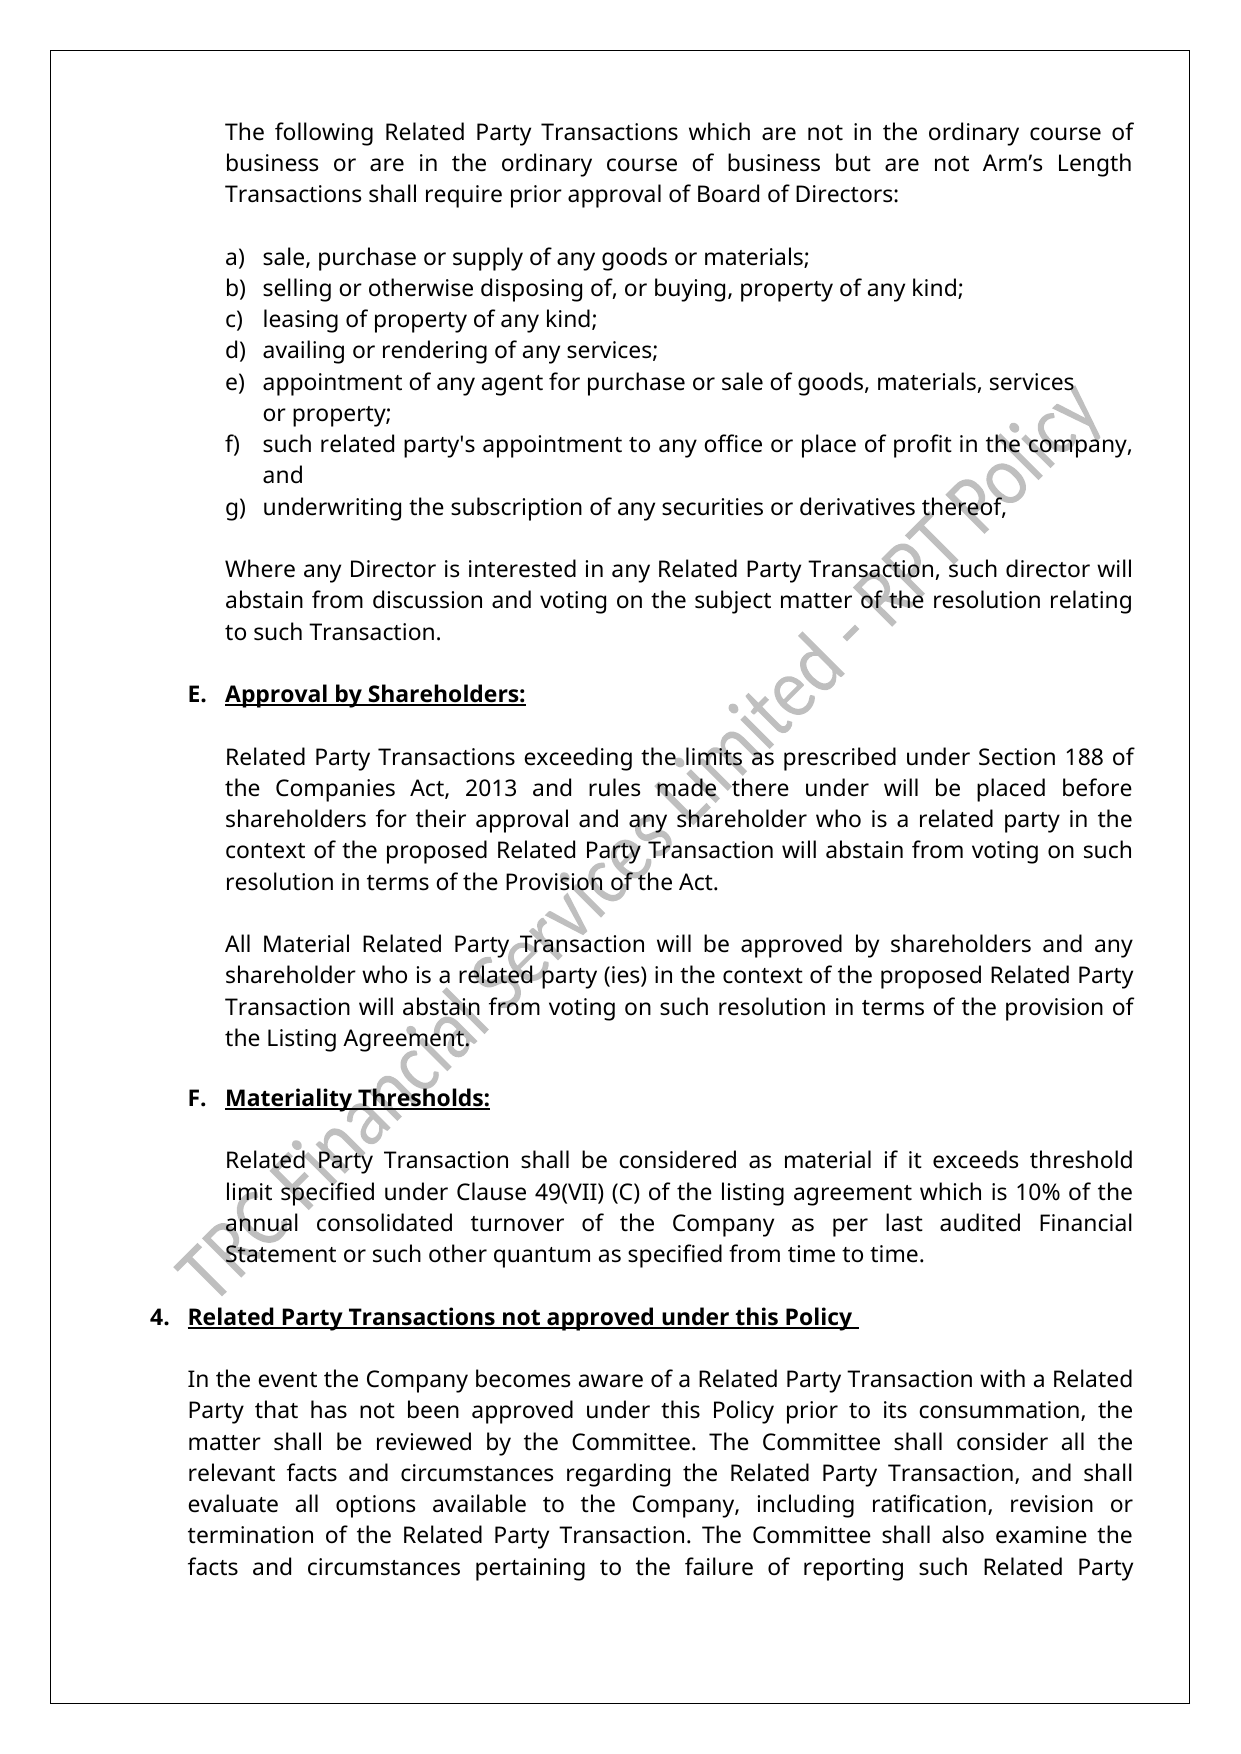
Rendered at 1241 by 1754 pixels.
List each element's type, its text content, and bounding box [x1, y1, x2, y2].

list sale, purchase or supply of any goods or materials; [225, 241, 1134, 272]
text Related Party Transaction shall be considered as material if it exceeds threshold limit specified under Clause 49(VII) (C) of the listing agreement which is 10% of the annual consolidated turnover of the Company as per last audited Financial Statement or such other quantum as specified from time to time. [225, 1144, 1134, 1269]
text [187, 1363, 1134, 1582]
text Where any Director is interested in any Related Party Transaction, such director will abstain from discussion and voting on the subject matter of the resolution relating to such Transaction. [225, 553, 1134, 647]
text The following Related Party Transactions which are not in the ordinary course of business or are in the ordinary course of business but are not Arm’s Length Transactions shall require prior approval of Board of Directors: [225, 116, 1134, 209]
list leasing of property of any kind; [225, 303, 1134, 334]
list underwriting the subscription of any securities or derivatives thereof, [225, 491, 1134, 522]
list such related party's appointment to any office or place of profit in the company, and [225, 428, 1134, 491]
list selling or otherwise disposing of, or buying, property of any kind; [225, 272, 1134, 303]
text All Material Related Party Transaction will be approved by shareholders and any shareholder who is a related party (ies) in the context of the proposed Related Party Transaction will abstain from voting on such resolution in terms of the provision of the Listing Agreement. [225, 928, 1134, 1053]
text Related Party Transactions exceeding the limits as prescribed under Section 188 of the Companies Act, 2013 and rules made there under will be placed before shareholders for their approval and any shareholder who is a related party in the context of the proposed Related Party Transaction will abstain from voting on such resolution in terms of the Provision of the Act. [225, 741, 1134, 897]
list Related Party Transactions not approved under this Policy [150, 1301, 1134, 1332]
list appointment of any agent for purchase or sale of goods, materials, services [225, 366, 1134, 397]
list availing or rendering of any services; [225, 334, 1134, 366]
list Materiality Thresholds: [187, 1082, 1134, 1113]
list Approval by Shareholders: [187, 678, 1134, 709]
text or property; [187, 397, 1134, 428]
